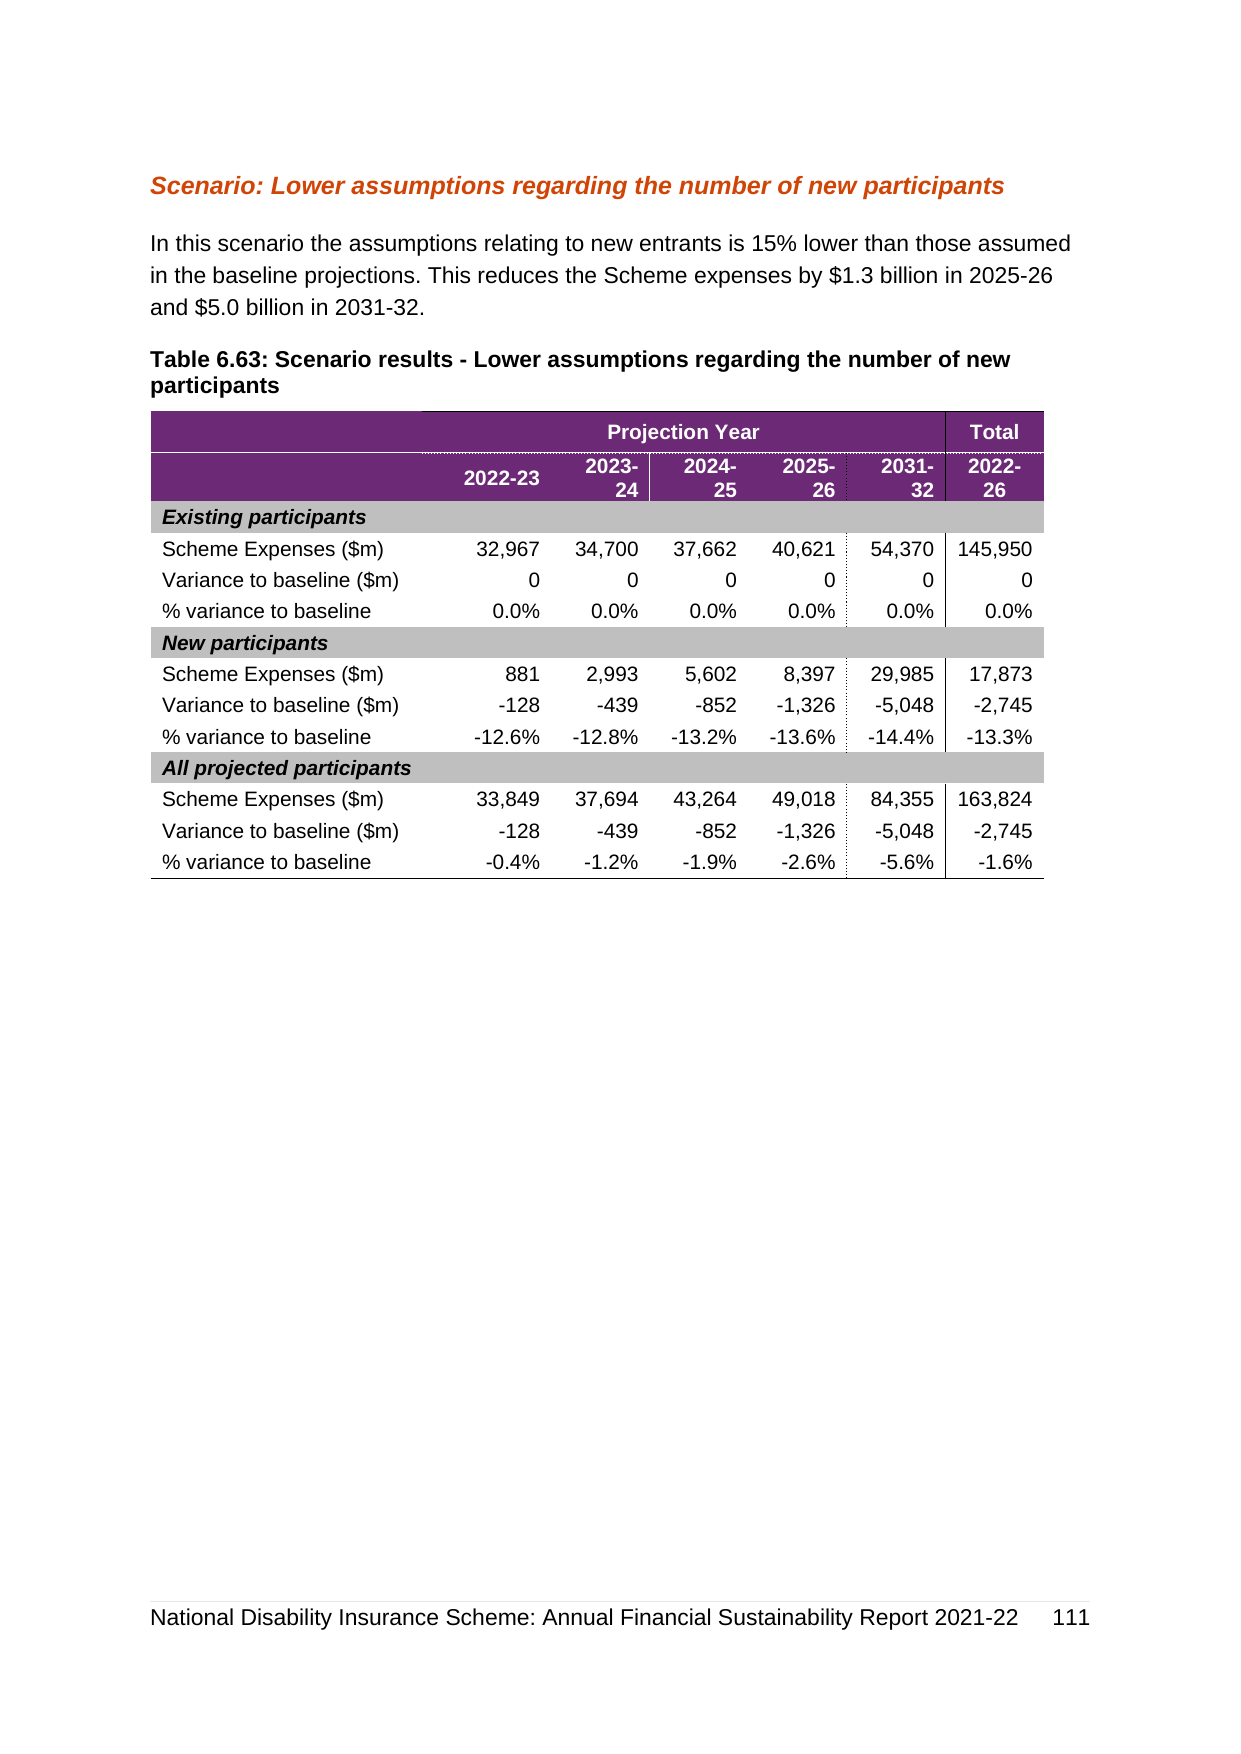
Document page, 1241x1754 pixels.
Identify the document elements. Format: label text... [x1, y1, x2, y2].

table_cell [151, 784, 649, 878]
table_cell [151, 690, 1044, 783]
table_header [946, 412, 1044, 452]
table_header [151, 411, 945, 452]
text Table 6.6: Scenario results - Lower assumptions regarding the number of new participants [150, 346, 1090, 398]
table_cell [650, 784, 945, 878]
text In this scenario the assumptions relating to new entrants is 15% lower than those assumed in the baseline projections. This reduces the Scheme expenses by $1.3 billion in 2025-26 and $5.0 billion in 2031-32. [150, 230, 1090, 320]
subtitle Scenario: Lower assumptions regarding the number of new participants [150, 171, 1090, 199]
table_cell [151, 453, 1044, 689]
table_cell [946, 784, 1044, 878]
